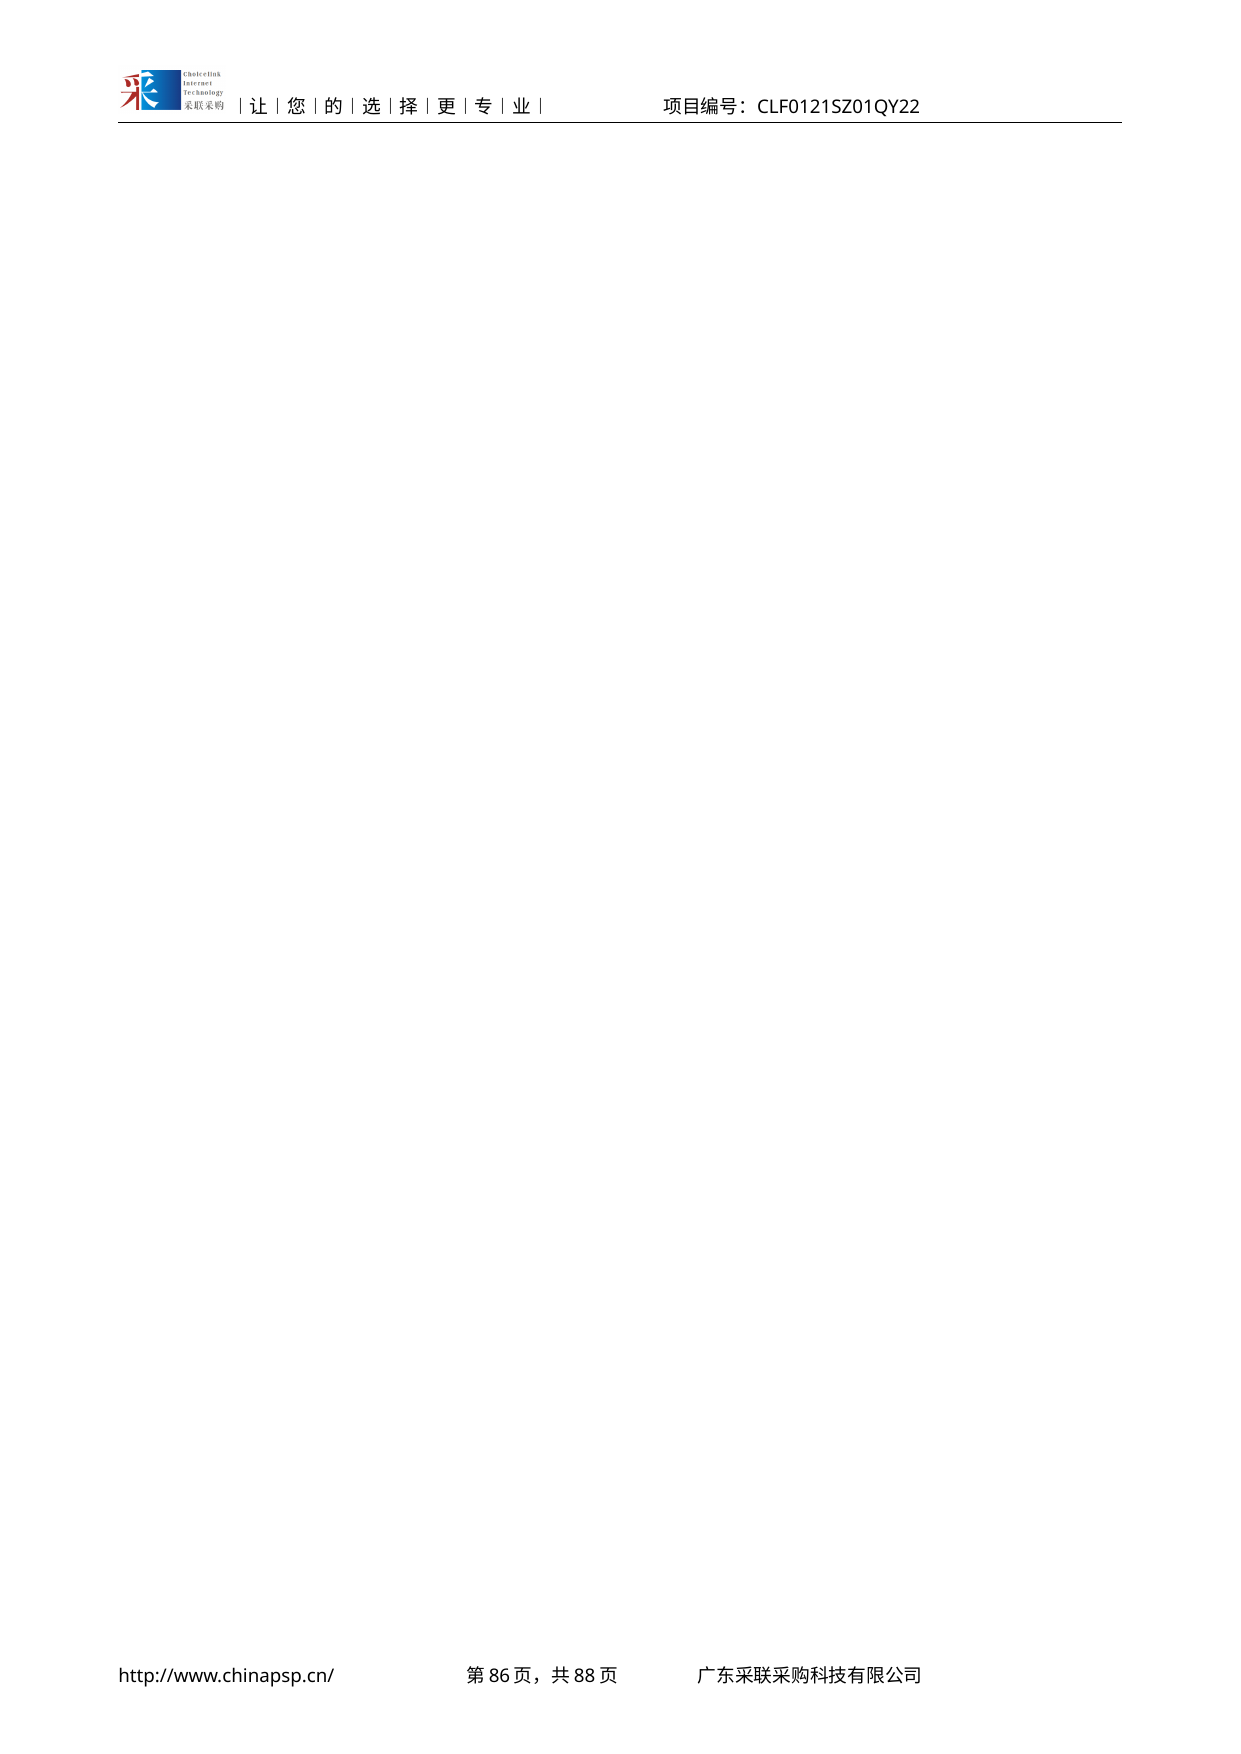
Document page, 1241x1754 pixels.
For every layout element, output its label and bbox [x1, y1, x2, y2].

picture [118, 65, 226, 114]
